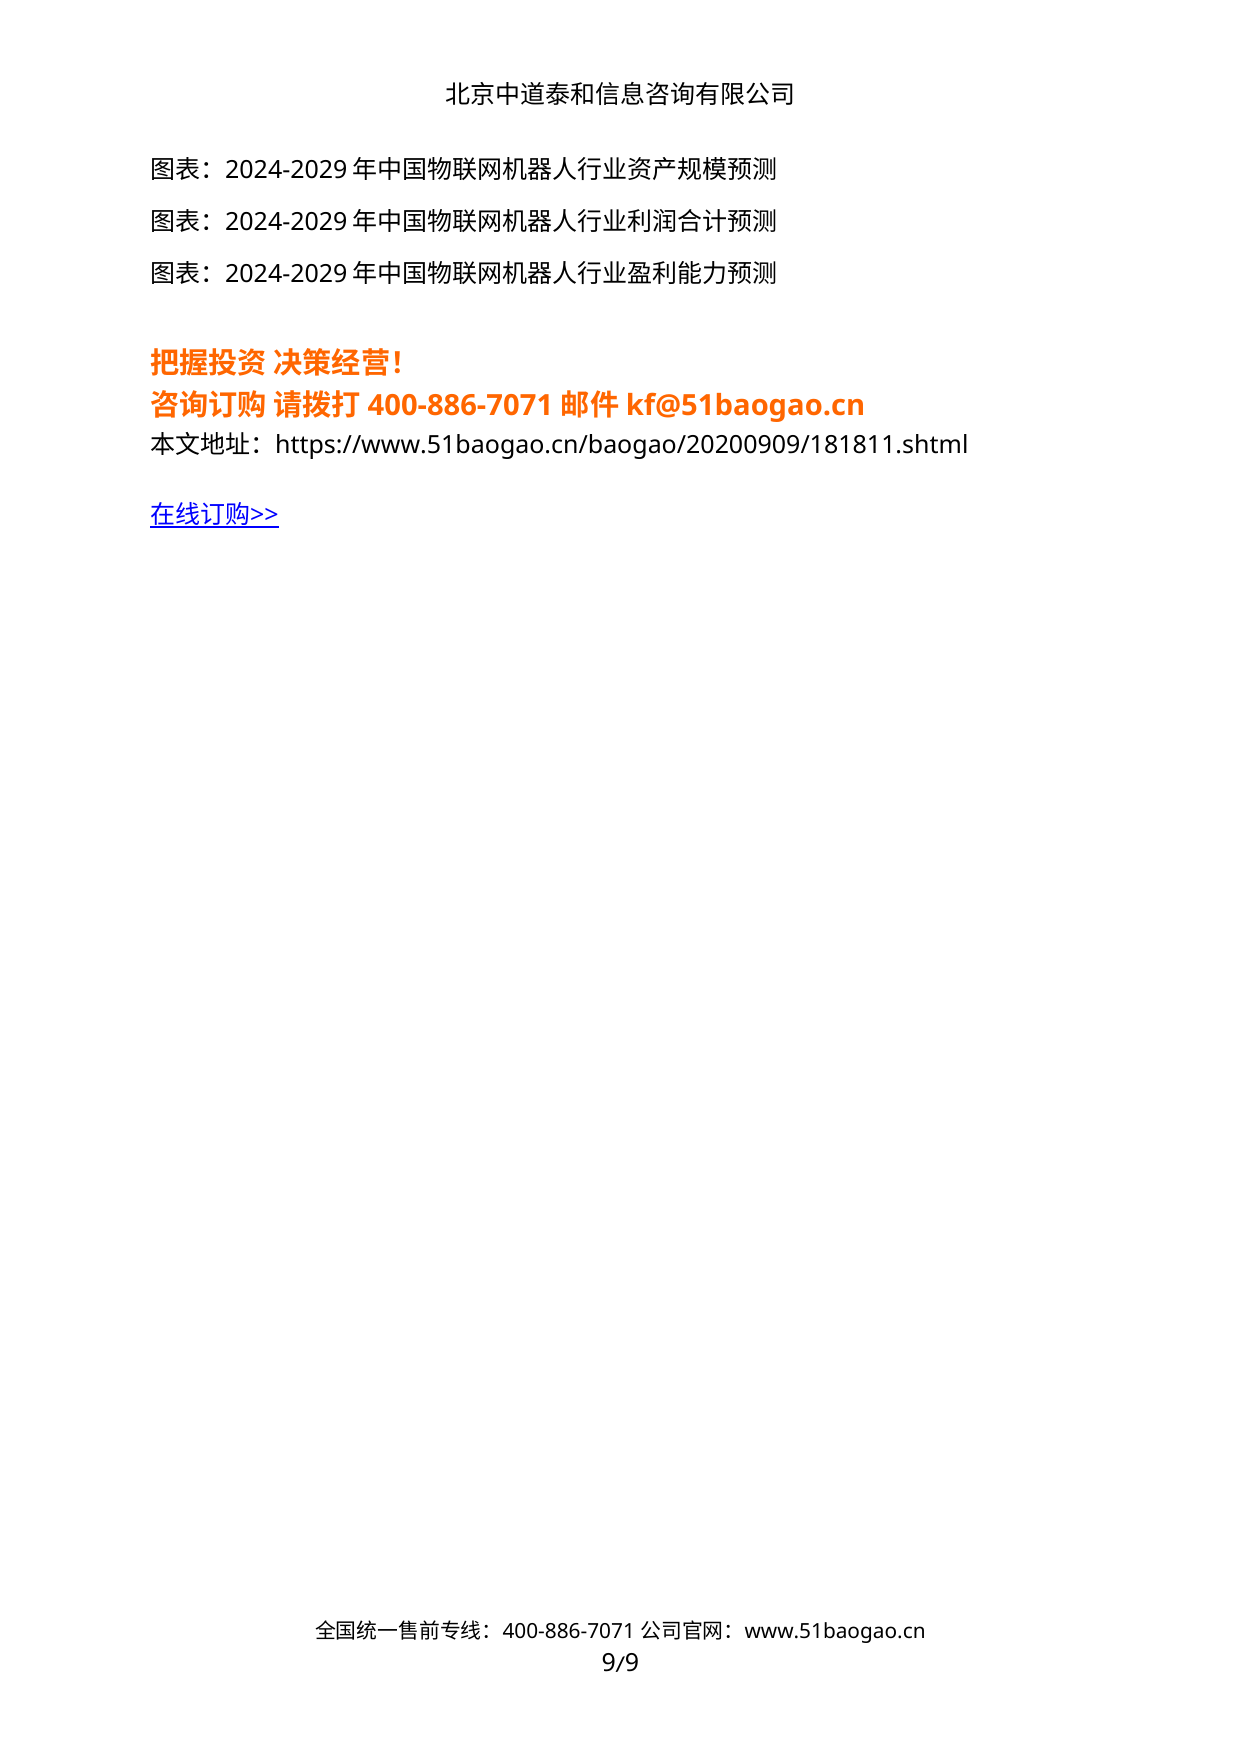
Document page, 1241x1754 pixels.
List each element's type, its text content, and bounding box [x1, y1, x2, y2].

text 在线订购>> [150, 461, 1090, 531]
text 图表：2024-2029年中国物联网机器人行业盈利能力预测 [150, 254, 1090, 290]
text 图表：2024-2029年中国物联网机器人行业利润合计预测 [150, 202, 1090, 238]
text 把握投资 决策经营！咨询订购 请拨打 400-886-7071 邮件 kf@51baogao.cn本文地址：https://www.51baogao.cn/baogao/20200909/181811.shtml [150, 306, 1090, 461]
text 图表：2024-2029年中国物联网机器人行业资产规模预测 [150, 150, 1090, 186]
